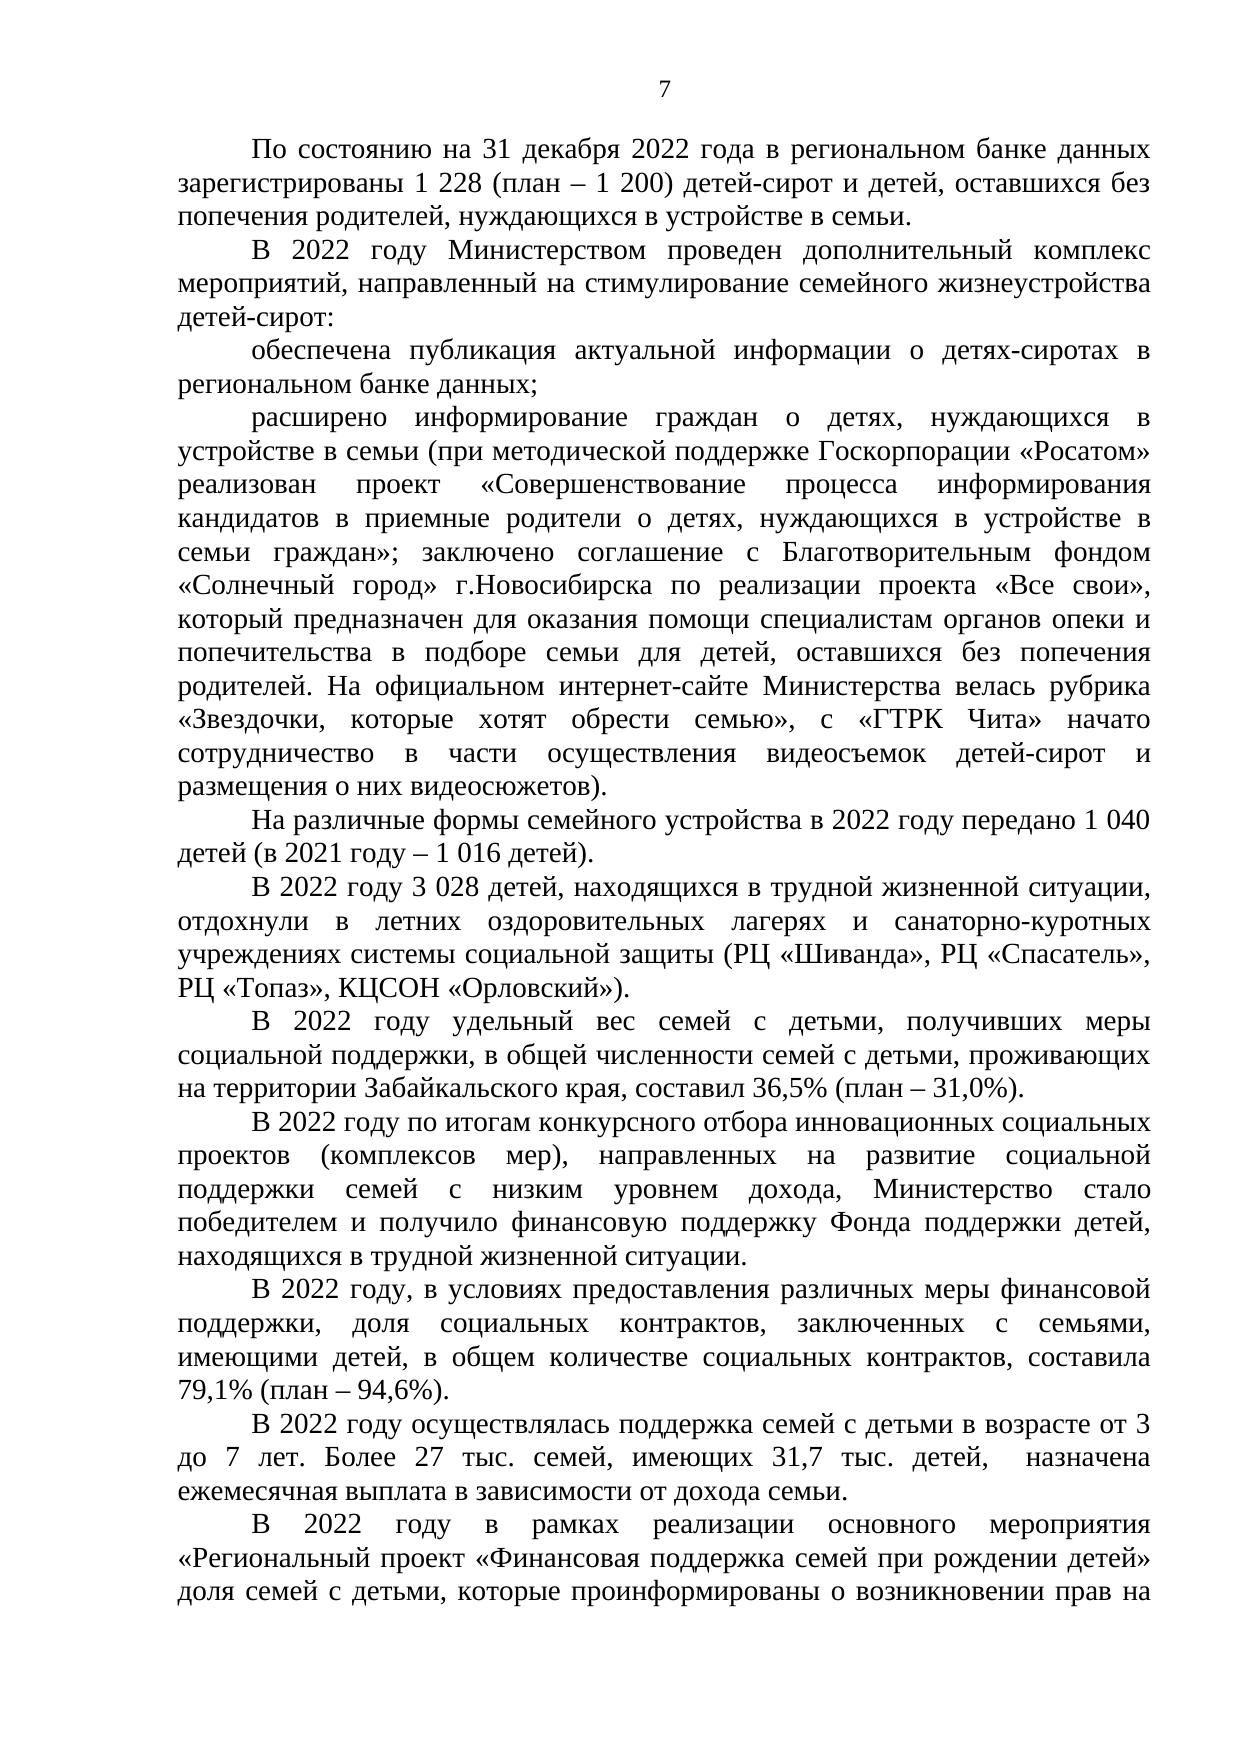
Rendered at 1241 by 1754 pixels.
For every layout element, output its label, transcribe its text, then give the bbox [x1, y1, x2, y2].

text обеспечена публикация актуальной информации о детях-сиротах в региональном банке данных; [177, 332, 1152, 399]
text расширено информирование граждан о детях, нуждающихся в устройстве в семьи (при методической поддержке Госкорпорации «Росатом» реализован проект «Совершенствование процесса информирования кандидатов в приемные родители о детях, нуждающихся в устройстве в семьи граждан»; заключено соглашение с Благотворительным фондом «Солнечный город» г.Новосибирска по реализации проекта «Все свои», который предназначен для оказания помощи специалистам органов опеки и попечительства в подборе семьи для детей, оставшихся без попечения родителей. На официальном интернет-сайте Министерства велась рубрика «Звездочки, которые хотят обрести семью», с «ГТРК Чита» начато сотрудничество в части осуществления видеосъемок детей-сирот и размещения о них видеосюжетов). [177, 399, 1152, 802]
text В 2022 году осуществлялась поддержка семей с детьми в возрасте от 3 до 7 лет. Более 27 тыс. семей, имеющих 31,7 тыс. детей, назначена ежемесячная выплата в зависимости от дохода семьи. [177, 1406, 1152, 1506]
text В 2022 году по итогам конкурсного отбора инновационных социальных проектов (комплексов мер), направленных на развитие социальной поддержки семей с низким уровнем дохода, Министерство стало победителем и получило финансовую поддержку Фонда поддержки детей, находящихся в трудной жизненной ситуации. [177, 1104, 1152, 1272]
text По состоянию на 31 декабря 2022 года в региональном банке данных зарегистрированы 1 228 (план – 1 200) детей-сирот и детей, оставшихся без попечения родителей, нуждающихся в устройстве в семьи. [177, 131, 1152, 232]
text В 2022 году удельный вес семей с детьми, получивших меры социальной поддержки, в общей численности семей с детьми, проживающих на территории Забайкальского края, составил 36,5% (план – 31,0%). [177, 1003, 1152, 1104]
text В 2022 году Министерством проведен дополнительный комплекс мероприятий, направленный на стимулирование семейного жизнеустройства детей-сирот: [177, 232, 1152, 332]
text На различные формы семейного устройства в 2022 году передано 1 040 детей (в 2021 году – 1 016 детей). [177, 802, 1152, 869]
text В 2022 году 3 028 детей, находящихся в трудной жизненной ситуации, отдохнули в летних оздоровительных лагерях и санаторно-куротных учреждениях системы социальной защиты (РЦ «Шиванда», РЦ «Спасатель», РЦ «Топаз», КЦСОН «Орловский»). [177, 869, 1152, 1003]
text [177, 1506, 1152, 1607]
text В 2022 году, в условиях предоставления различных меры финансовой поддержки, доля социальных контрактов, заключенных с семьями, имеющими детей, в общем количестве социальных контрактов, составила 79,1% (план – 94,6%). [177, 1272, 1152, 1406]
